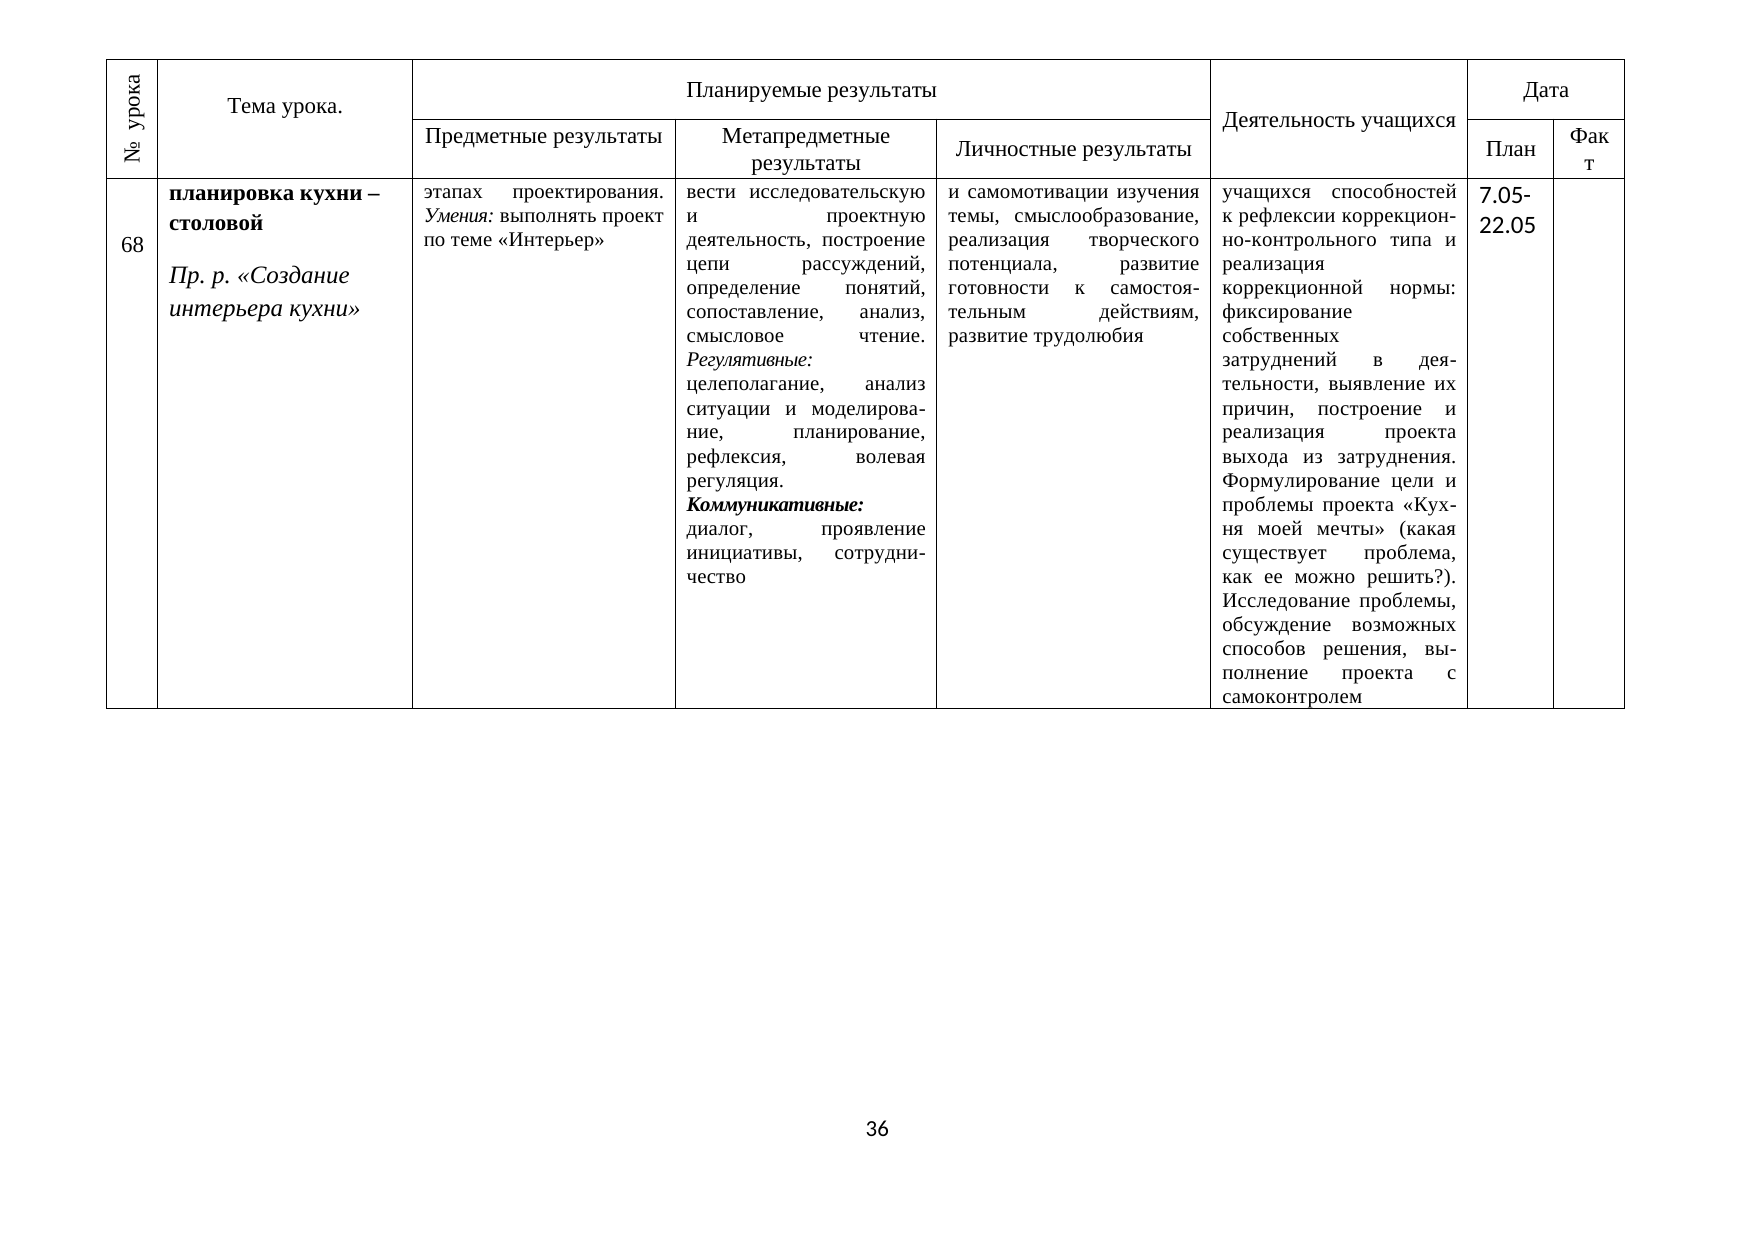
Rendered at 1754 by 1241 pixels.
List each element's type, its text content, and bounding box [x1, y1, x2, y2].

table_cell Факт [1554, 120, 1624, 178]
table_header № урока [107, 60, 157, 178]
table_header Планируемые результаты [413, 60, 1210, 118]
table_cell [937, 179, 1210, 708]
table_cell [1211, 179, 1467, 708]
table_cell 67 68 [107, 179, 157, 708]
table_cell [413, 179, 675, 708]
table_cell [158, 179, 412, 708]
table_header Дата [1468, 60, 1624, 118]
table_cell 17.05-22.05 [1468, 179, 1553, 708]
table_header Тема урока. [158, 60, 412, 178]
table_cell Предметные результаты [413, 120, 675, 178]
table_cell [1554, 179, 1624, 708]
table_cell Личностные результаты [937, 120, 1210, 178]
table_header Деятельность учащихся [1211, 60, 1467, 178]
table_cell План [1468, 120, 1553, 178]
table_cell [676, 179, 936, 708]
table_cell Метапредметные результаты [676, 120, 936, 178]
